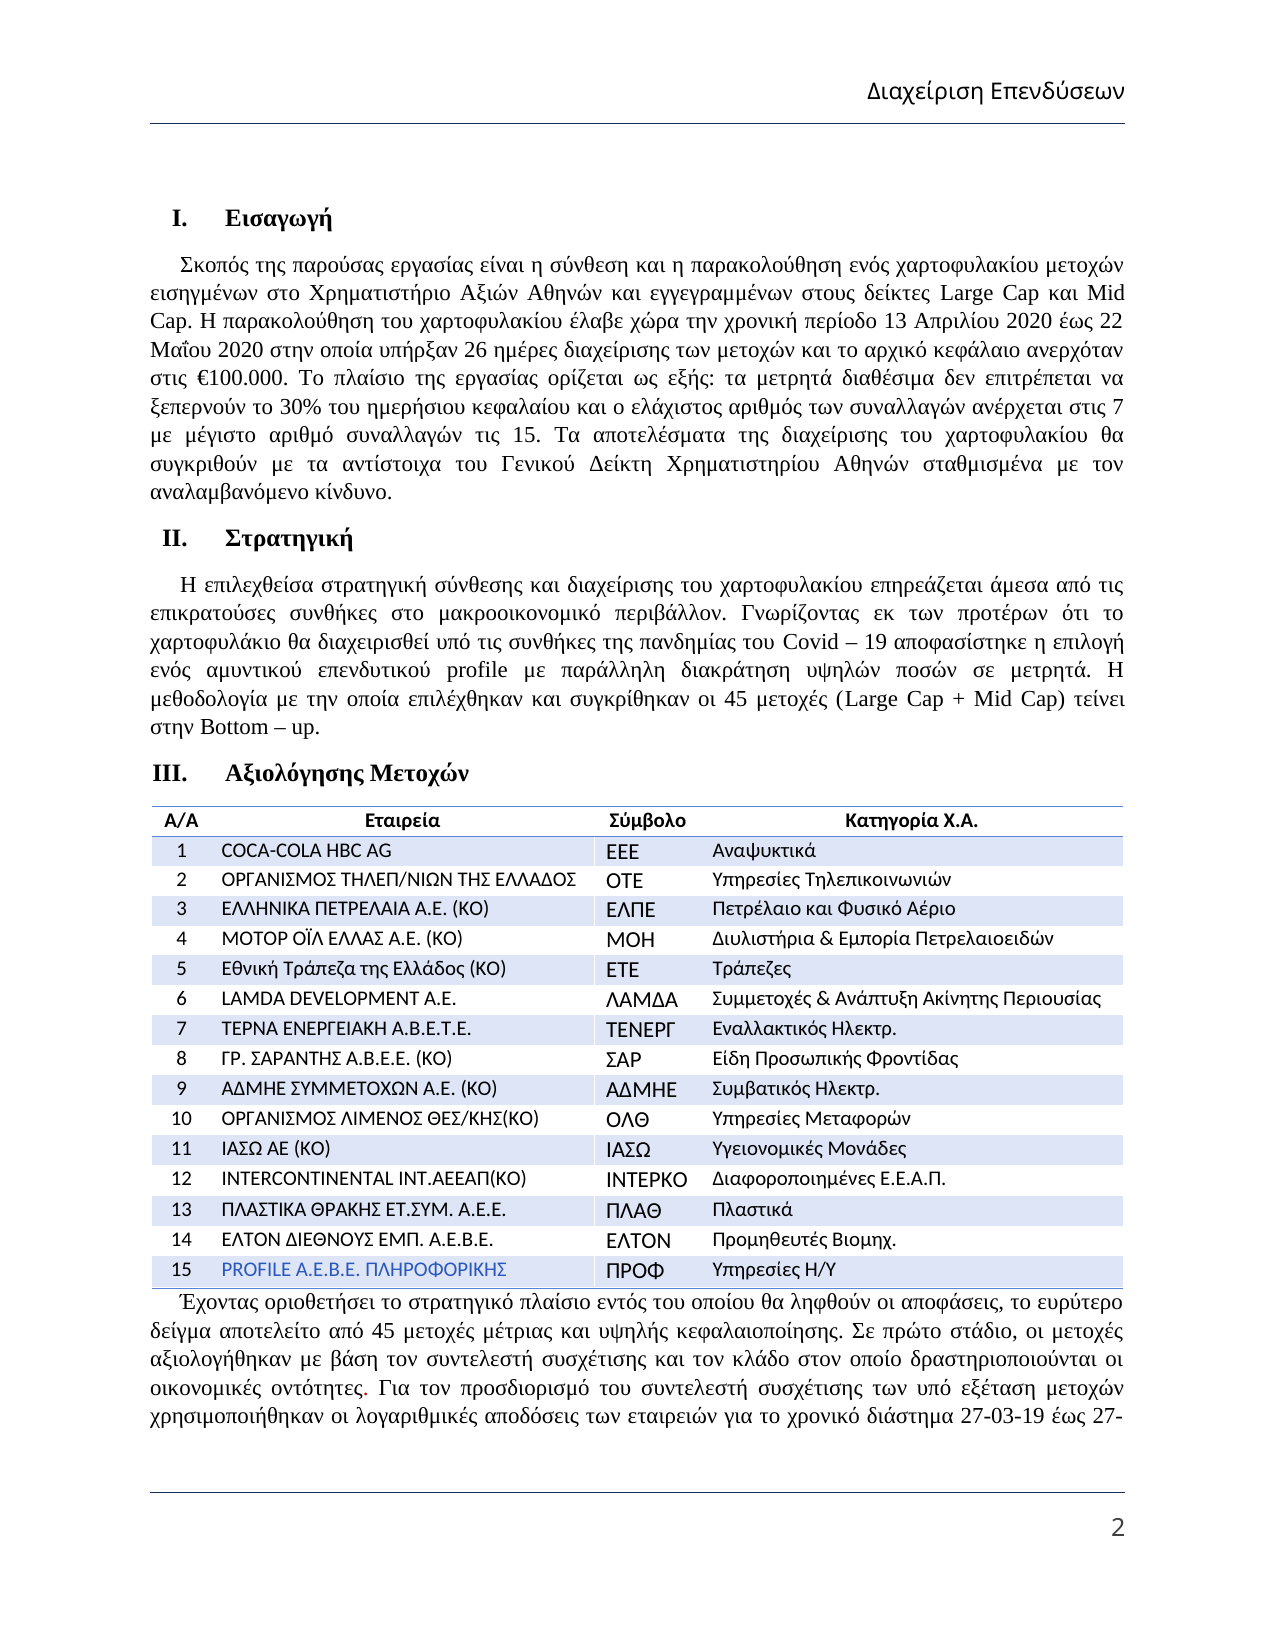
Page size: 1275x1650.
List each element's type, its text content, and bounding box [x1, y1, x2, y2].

table_cell ΕΤΕ [595, 955, 701, 985]
table_cell 4 [152, 926, 210, 955]
table_cell Υπηρεσίες Η/Υ [701, 1256, 1123, 1287]
table_cell PROFILE Α.Ε.Β.Ε. ΠΛΗΡΟΦΟΡΙΚΗΣ [210, 1256, 594, 1287]
table_cell 14 [152, 1226, 210, 1256]
table_cell Διαφοροποιημένες Ε.Ε.Α.Π. [701, 1165, 1123, 1196]
table_cell ΣΑΡ [595, 1045, 701, 1075]
table_cell Διυλιστήρια & Εμπορία Πετρελαιοειδών [701, 926, 1123, 955]
table_cell Υπηρεσίες Τηλεπικοινωνιών [701, 866, 1123, 896]
table_header Εταιρεία [210, 807, 594, 836]
table_cell ΙΑΣΩ ΑΕ (ΚΟ) [210, 1135, 594, 1165]
table_cell 9 [152, 1075, 210, 1105]
list Αξιολόγησης Μετοχών [187, 758, 1125, 787]
table_header Σύμβολο [595, 807, 701, 836]
table_cell Συμμετοχές & Ανάπτυξη Ακίνητης Περιουσίας [701, 985, 1123, 1015]
table_cell ΟΡΓΑΝΙΣΜΟΣ ΤΗΛΕΠ/ΝΙΩΝ ΤΗΣ ΕΛΛΑΔΟΣ [210, 866, 594, 896]
table_cell 5 [152, 955, 210, 985]
table_cell 7 [152, 1015, 210, 1045]
table_cell 13 [152, 1196, 210, 1226]
table_cell ΙΑΣΩ [595, 1135, 701, 1165]
table_cell Τράπεζες [701, 955, 1123, 985]
table_cell Είδη Προσωπικής Φροντίδας [701, 1045, 1123, 1075]
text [150, 1288, 1125, 1428]
text Η επιλεχθείσα στρατηγική σύνθεσης και διαχείρισης του χαρτοφυλακίου επηρεάζεται άμεσα από τις επικρατούσες συνθήκες στο μακροοικονομικό περιβάλλον. Γνωρίζοντας εκ των προτέρων ότι το χαρτοφυλάκιο θα διαχειρισθεί υπό τις συνθήκες της πανδημίας του Covid – 19 αποφασίστηκε η επιλογή ενός αμυντικού επενδυτικού profile με παράλληλη διακράτηση υψηλών ποσών σε μετρητά. Η μεθοδολογία με την οποία επιλέχθηκαν και συγκρίθηκαν οι 45 μετοχές (Large Cap + Mid Cap) τείνει στην Bottom – up. [150, 571, 1125, 739]
table_header Κατηγορία Χ.Α. [701, 807, 1123, 836]
table_cell ΙΝΤΕΡΚΟ [595, 1165, 701, 1196]
table_cell 12 [152, 1165, 210, 1196]
table_cell ΠΛΑΣΤΙΚΑ ΘΡΑΚΗΣ ΕΤ.ΣΥΜ. Α.Ε.Ε. [210, 1196, 594, 1226]
table_cell Εναλλακτικός Ηλεκτρ. [701, 1015, 1123, 1045]
table_cell Συμβατικός Ηλεκτρ. [701, 1075, 1123, 1105]
table_cell Πλαστικά [701, 1196, 1123, 1226]
table_cell LAMDA DEVELOPMENT Α.Ε. [210, 985, 594, 1015]
table_cell ΛΑΜΔΑ [595, 985, 701, 1015]
table_cell Αναψυκτικά [701, 837, 1123, 866]
table_cell Υγειονομικές Μονάδες [701, 1135, 1123, 1165]
table_cell 15 [152, 1256, 210, 1287]
table_cell INTERCONTINENTAL INT.ΑΕΕΑΠ(ΚΟ) [210, 1165, 594, 1196]
table_cell 10 [152, 1105, 210, 1135]
table_cell ΕΛΛΗΝΙΚΑ ΠΕΤΡΕΛΑΙΑ Α.Ε. (ΚΟ) [210, 896, 594, 926]
table_cell ΕΛΤΟΝ ΔΙΕΘΝΟΥΣ ΕΜΠ. Α.Ε.Β.Ε. [210, 1226, 594, 1256]
table_cell ΑΔΜΗΕ [595, 1075, 701, 1105]
table_cell 11 [152, 1135, 210, 1165]
table_cell ΓΡ. ΣΑΡΑΝΤΗΣ Α.Β.Ε.Ε. (ΚΟ) [210, 1045, 594, 1075]
table_cell Υπηρεσίες Μεταφορών [701, 1105, 1123, 1135]
table_cell ΤΕΝΕΡΓ [595, 1015, 701, 1045]
table_cell ΤΕΡΝΑ ΕΝΕΡΓΕΙΑΚΗ Α.Β.Ε.Τ.Ε. [210, 1015, 594, 1045]
table_cell 8 [152, 1045, 210, 1075]
table_cell 6 [152, 985, 210, 1015]
text Σκοπός της παρούσας εργασίας είναι η σύνθεση και η παρακολούθηση ενός χαρτοφυλακίου μετοχών εισηγμένων στο Χρηματιστήριο Αξιών Αθηνών και εγγεγραμμένων στους δείκτες Large Cap και Mid Cap. Η παρακολούθηση του χαρτοφυλακίου έλαβε χώρα την χρονική περίοδο 13 Απριλίου 2020 έως 22 Μαΐου 2020 στην οποία υπήρξαν 26 ημέρες διαχείρισης των μετοχών και το αρχικό κεφάλαιο ανερχόταν στις €100.000. Το πλαίσιο της εργασίας ορίζεται ως εξής: τα μετρητά διαθέσιμα δεν επιτρέπεται να ξεπερνούν το 30% του ημερήσιου κεφαλαίου και ο ελάχιστος αριθμός των συναλλαγών ανέρχεται στις 7 με μέγιστο αριθμό συναλλαγών τις 15. Τα αποτελέσματα της διαχείρισης του χαρτοφυλακίου θα συγκριθούν με τα αντίστοιχα του Γενικού Δείκτη Χρηματιστηρίου Αθηνών σταθμισμένα με τον αναλαμβανόμενο κίνδυνο. [150, 251, 1125, 504]
table_cell COCA-COLA HBC AG [210, 837, 594, 866]
table_cell ΟΡΓΑΝΙΣΜΟΣ ΛΙΜΕΝΟΣ ΘΕΣ/ΚΗΣ(ΚΟ) [210, 1105, 594, 1135]
table_cell ΠΛΑΘ [595, 1196, 701, 1226]
table_cell 3 [152, 896, 210, 926]
table_cell Προμηθευτές Βιομηχ. [701, 1226, 1123, 1256]
table_cell ΜΟΤΟΡ ΟΪΛ ΕΛΛΑΣ Α.Ε. (ΚΟ) [210, 926, 594, 955]
table_cell 2 [152, 866, 210, 896]
table_cell ΟΤΕ [595, 866, 701, 896]
table_cell ΜΟΗ [595, 926, 701, 955]
table_cell ΕΛΤΟΝ [595, 1226, 701, 1256]
table_cell ΕΕΕ [595, 837, 701, 866]
table_cell ΠΡΟΦ [595, 1256, 701, 1287]
list Στρατηγική [187, 523, 1125, 552]
table_cell Εθνική Τράπεζα της Ελλάδος (ΚΟ) [210, 955, 594, 985]
table_cell ΑΔΜΗΕ ΣΥΜΜΕΤΟΧΩΝ Α.Ε. (ΚΟ) [210, 1075, 594, 1105]
table_header Α/Α [152, 807, 210, 836]
list Εισαγωγή [187, 203, 1125, 232]
table_cell ΟΛΘ [595, 1105, 701, 1135]
table_cell 1 [152, 837, 210, 866]
table_cell ΕΛΠΕ [595, 896, 701, 926]
table_cell Πετρέλαιο και Φυσικό Αέριο [701, 896, 1123, 926]
